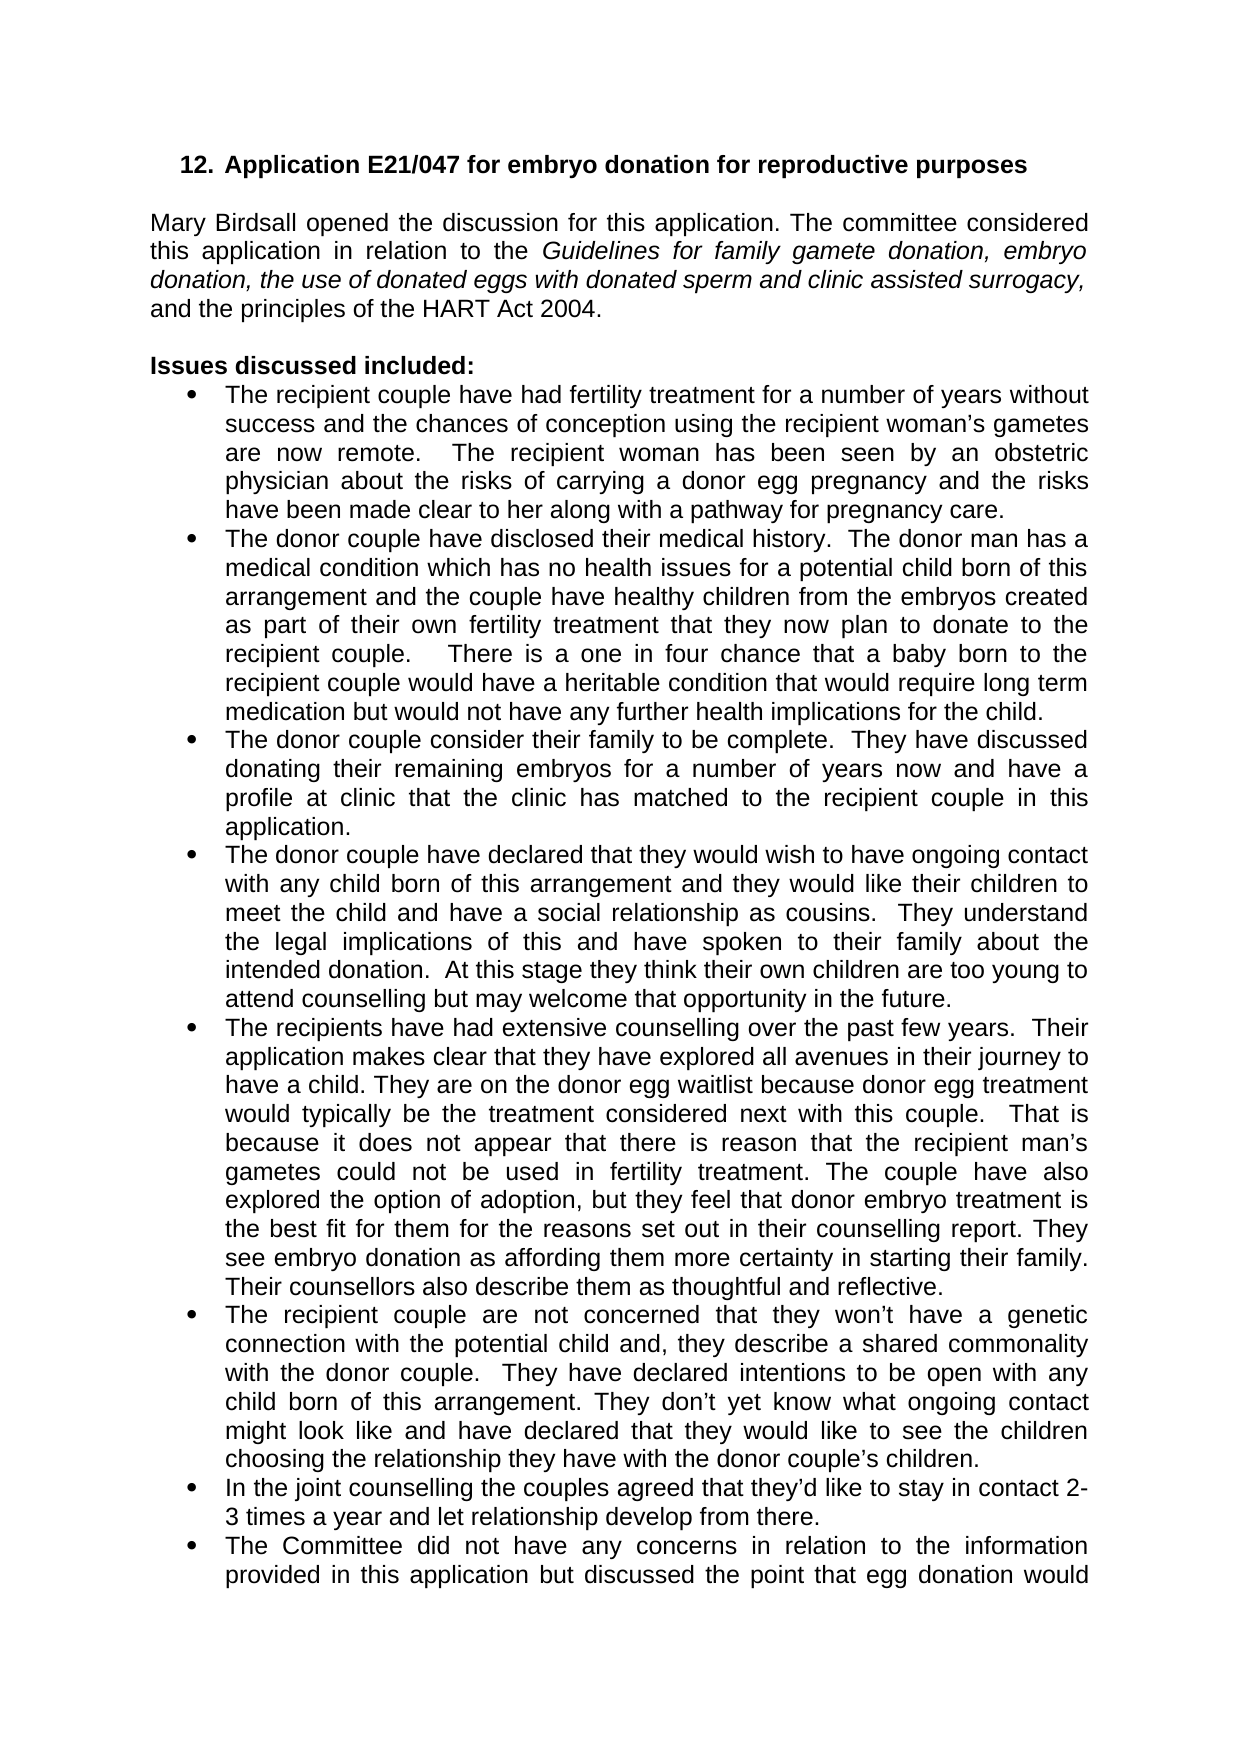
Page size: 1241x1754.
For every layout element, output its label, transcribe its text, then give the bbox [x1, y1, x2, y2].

list The recipient couple have had fertility treatment for a number of years without success and the chances of conception using the recipient woman’s gametes are now remote. The recipient woman has been seen by an obstetric physician about the risks of carrying a donor egg pregnancy and the risks have been made clear to her along with a pathway for pregnancy care. [187, 380, 1090, 524]
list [187, 1531, 1090, 1588]
list The donor couple have disclosed their medical history. The donor man has a medical condition which has no health issues for a potential child born of this arrangement and the couple have healthy children from the embryos created as part of their own fertility treatment that they now plan to donate to the recipient couple. There is a one in four chance that a baby born to the recipient couple would have a heritable condition that would require long term medication but would not have any further health implications for the child. [187, 524, 1090, 725]
text Mary Birdsall opened the discussion for this application. The committee considered this application in relation to the Guidelines for family gamete donation, embryo donation, the use of donated eggs with donated sperm and clinic assisted surrogacy, and the principles of the HART Act 2004. [150, 207, 1090, 322]
list The donor couple consider their family to be complete. They have discussed donating their remaining embryos for a number of years now and have a profile at clinic that the clinic has matched to the recipient couple in this application. [187, 725, 1090, 840]
list The recipients have had extensive counselling over the past few years. Their application makes clear that they have explored all avenues in their journey to have a child. They are on the donor egg waitlist because donor egg treatment would typically be the treatment considered next with this couple. That is because it does not appear that there is reason that the recipient man’s gametes could not be used in fertility treatment. The couple have also explored the option of adoption, but they feel that donor embryo treatment is the best fit for them for the reasons set out in their counselling report. They see embryo donation as affording them more certainty in starting their family. Their counsellors also describe them as thoughtful and reflective. [187, 1013, 1090, 1301]
list The recipient couple are not concerned that they won’t have a genetic connection with the potential child and, they describe a shared commonality with the donor couple. They have declared intentions to be open with any child born of this arrangement. They don’t yet know what ongoing contact might look like and have declared that they would like to see the children choosing the relationship they have with the donor couple’s children. [187, 1301, 1090, 1473]
list The donor couple have declared that they would wish to have ongoing contact with any child born of this arrangement and they would like their children to meet the child and have a social relationship as cousins. They understand the legal implications of this and have spoken to their family about the intended donation. At this stage they think their own children are too young to attend counselling but may welcome that opportunity in the future. [187, 840, 1090, 1013]
list In the joint counselling the couples agreed that they’d like to stay in contact 2-3 times a year and let relationship develop from there. [187, 1473, 1090, 1531]
text Issues discussed included: [150, 351, 1090, 380]
list Application E21/047 for embryo donation for reproductive purposes [179, 150, 1090, 179]
